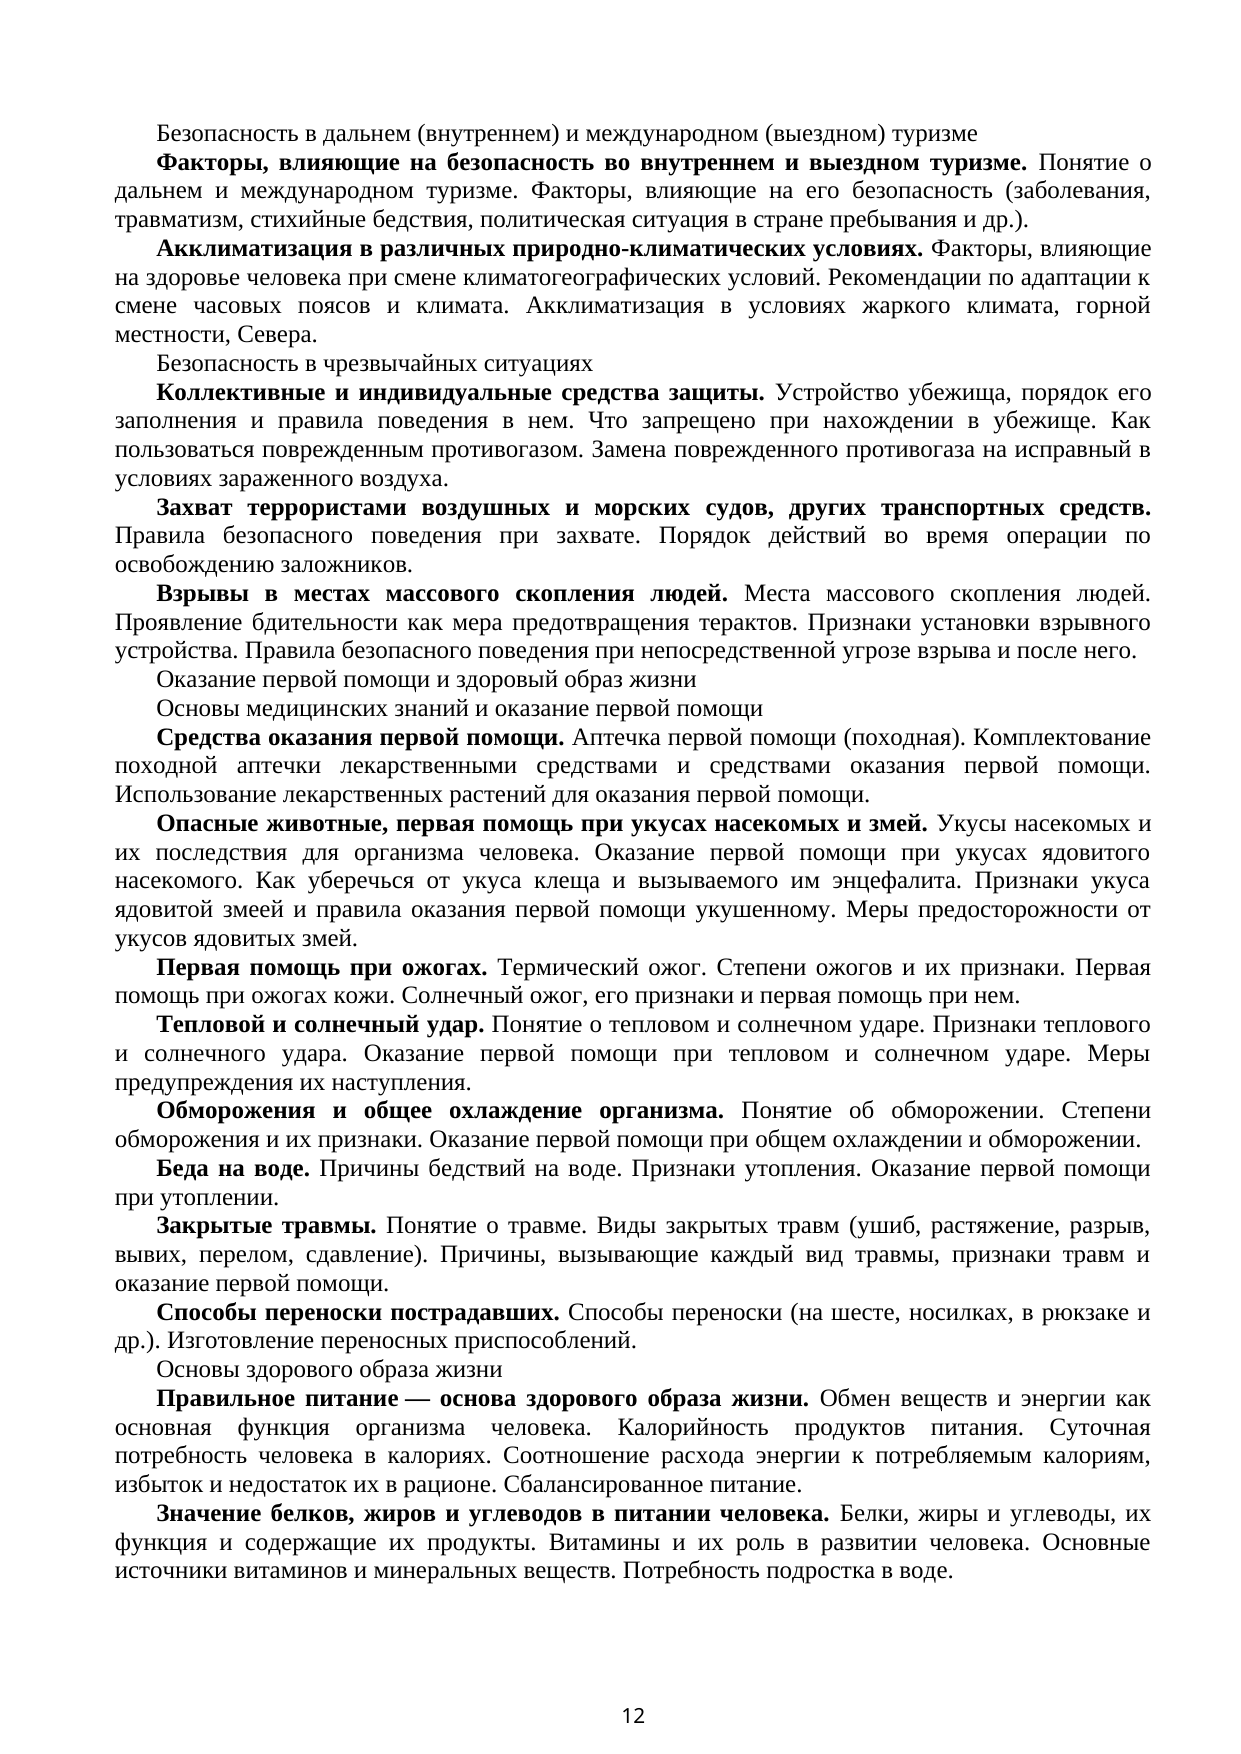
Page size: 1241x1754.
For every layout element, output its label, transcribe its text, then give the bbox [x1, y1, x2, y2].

text Безопасность в чрезвычайных ситуациях [114, 348, 1152, 377]
text Закрытые травмы. Понятие о травме. Виды закрытых травм (ушиб, растяжение, разрыв, вывих, перелом, сдавление). Причины, вызывающие каждый вид травмы, признаки травм и оказание первой помощи. [114, 1211, 1152, 1297]
text Значение белков, жиров и углеводов в питании человека. Белки, жиры и углеводы, их функция и содержащие их продукты. Витамины и их роль в развитии человека. Основные источники витаминов и минеральных веществ. Потребность подростка в воде. [114, 1498, 1152, 1584]
text Средства оказания первой помощи. Аптечка первой помощи (походная). Комплектование походной аптечки лекарственными средствами и средствами оказания первой помощи. Использование лекарственных растений для оказания первой помощи. [114, 722, 1152, 808]
text Основы медицинских знаний и оказание первой помощи [114, 693, 1152, 722]
text Основы здорового образа жизни [114, 1354, 1152, 1383]
text Правильное питание — основа здорового образа жизни. Обмен веществ и энергии как основная функция организма человека. Калорийность продуктов питания. Суточная потребность человека в калориях. Соотношение расхода энергии к потребляемым калориям, избыток и недостаток их в рационе. Сбалансированное питание. [114, 1383, 1152, 1498]
text Безопасность в дальнем (внутреннем) и международном (выездном) туризме [114, 118, 1152, 147]
text Беда на воде. Причины бедствий на воде. Признаки утопления. Оказание первой помощи при утоплении. [114, 1153, 1152, 1211]
text Акклиматизация в различных природно-климатических условиях. Факторы, влияющие на здоровье человека при смене климатогеографических условий. Рекомендации по адаптации к смене часовых поясов и климата. Акклиматизация в условиях жаркого климата, горной местности, Севера. [114, 233, 1152, 348]
text Взрывы в местах массового скопления людей. Места массового скопления людей. Проявление бдительности как мера предотвращения терактов. Признаки установки взрывного устройства. Правила безопасного поведения при непосредственной угрозе взрыва и после него. [114, 578, 1152, 664]
text Факторы, влияющие на безопасность во внутреннем и выездном туризме. Понятие о дальнем и международном туризме. Факторы, влияющие на его безопасность (заболевания, травматизм, стихийные бедствия, политическая ситуация в стране пребывания и др.). [114, 147, 1152, 233]
text Первая помощь при ожогах. Термический ожог. Степени ожогов и их признаки. Первая помощь при ожогах кожи. Солнечный ожог, его признаки и первая помощь при нем. [114, 952, 1152, 1009]
text Обморожения и общее охлаждение организма. Понятие об обморожении. Степени обморожения и их признаки. Оказание первой помощи при общем охлаждении и обморожении. [114, 1096, 1152, 1153]
text Способы переноски пострадавших. Способы переноски (на шесте, носилках, в рюкзаке и др.). Изготовление переносных приспособлений. [114, 1297, 1152, 1354]
text Оказание первой помощи и здоровый образ жизни [114, 664, 1152, 693]
text Коллективные и индивидуальные средства защиты. Устройство убежища, порядок его заполнения и правила поведения в нем. Что запрещено при нахождении в убежище. Как пользоваться поврежденным противогазом. Замена поврежденного противогаза на исправный в условиях зараженного воздуха. [114, 377, 1152, 492]
text Захват террористами воздушных и морских судов, других транспортных средств. Правила безопасного поведения при захвате. Порядок действий во время операции по освобождению заложников. [114, 492, 1152, 578]
text Опасные животные, первая помощь при укусах насекомых и змей. Укусы насекомых и их последствия для организма человека. Оказание первой помощи при укусах ядовитого насекомого. Как уберечься от укуса клеща и вызываемого им энцефалита. Признаки укуса ядовитой змеей и правила оказания первой помощи укушенному. Меры предосторожности от укусов ядовитых змей. [114, 808, 1152, 952]
text Тепловой и солнечный удар. Понятие о тепловом и солнечном ударе. Признаки теплового и солнечного удара. Оказание первой помощи при тепловом и солнечном ударе. Меры предупреждения их наступления. [114, 1009, 1152, 1096]
